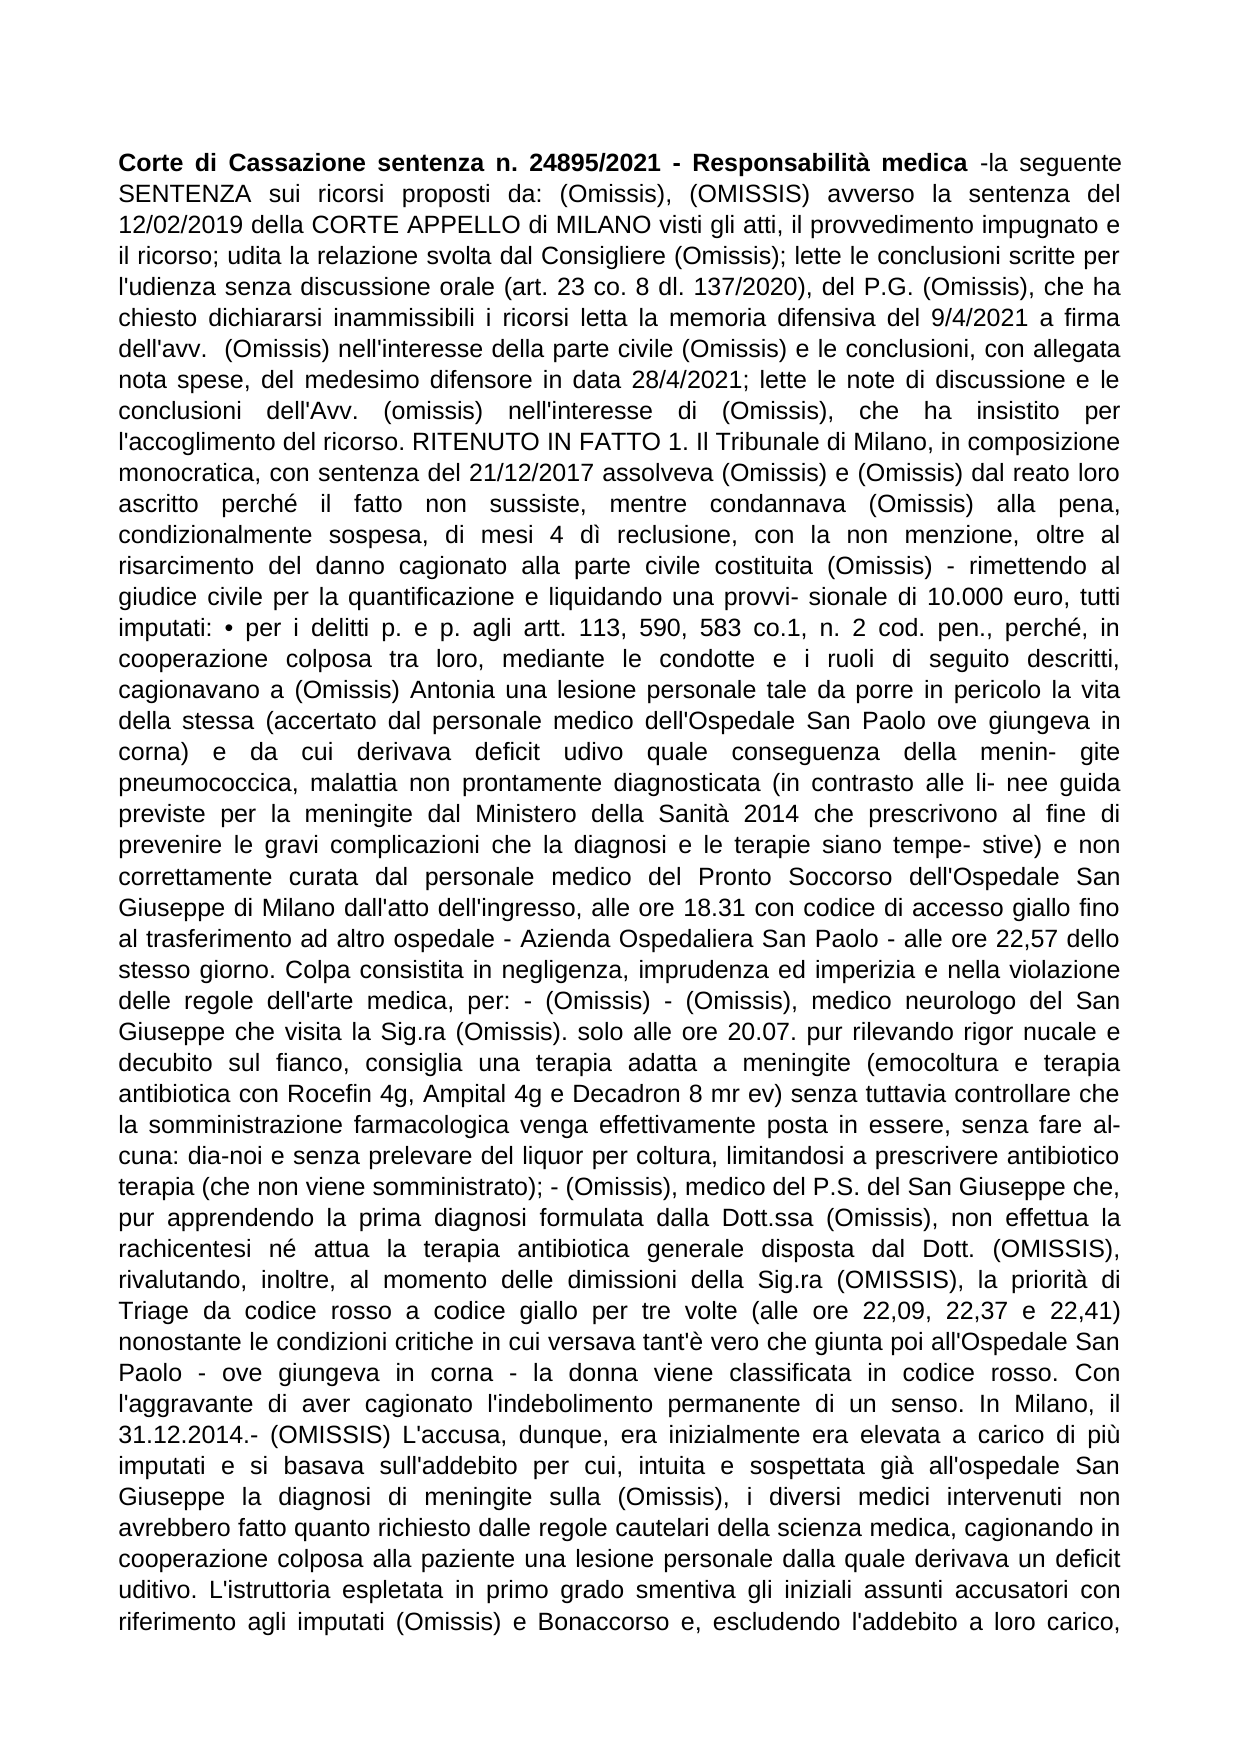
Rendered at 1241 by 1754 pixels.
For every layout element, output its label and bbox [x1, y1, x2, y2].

text [118, 148, 1122, 1635]
